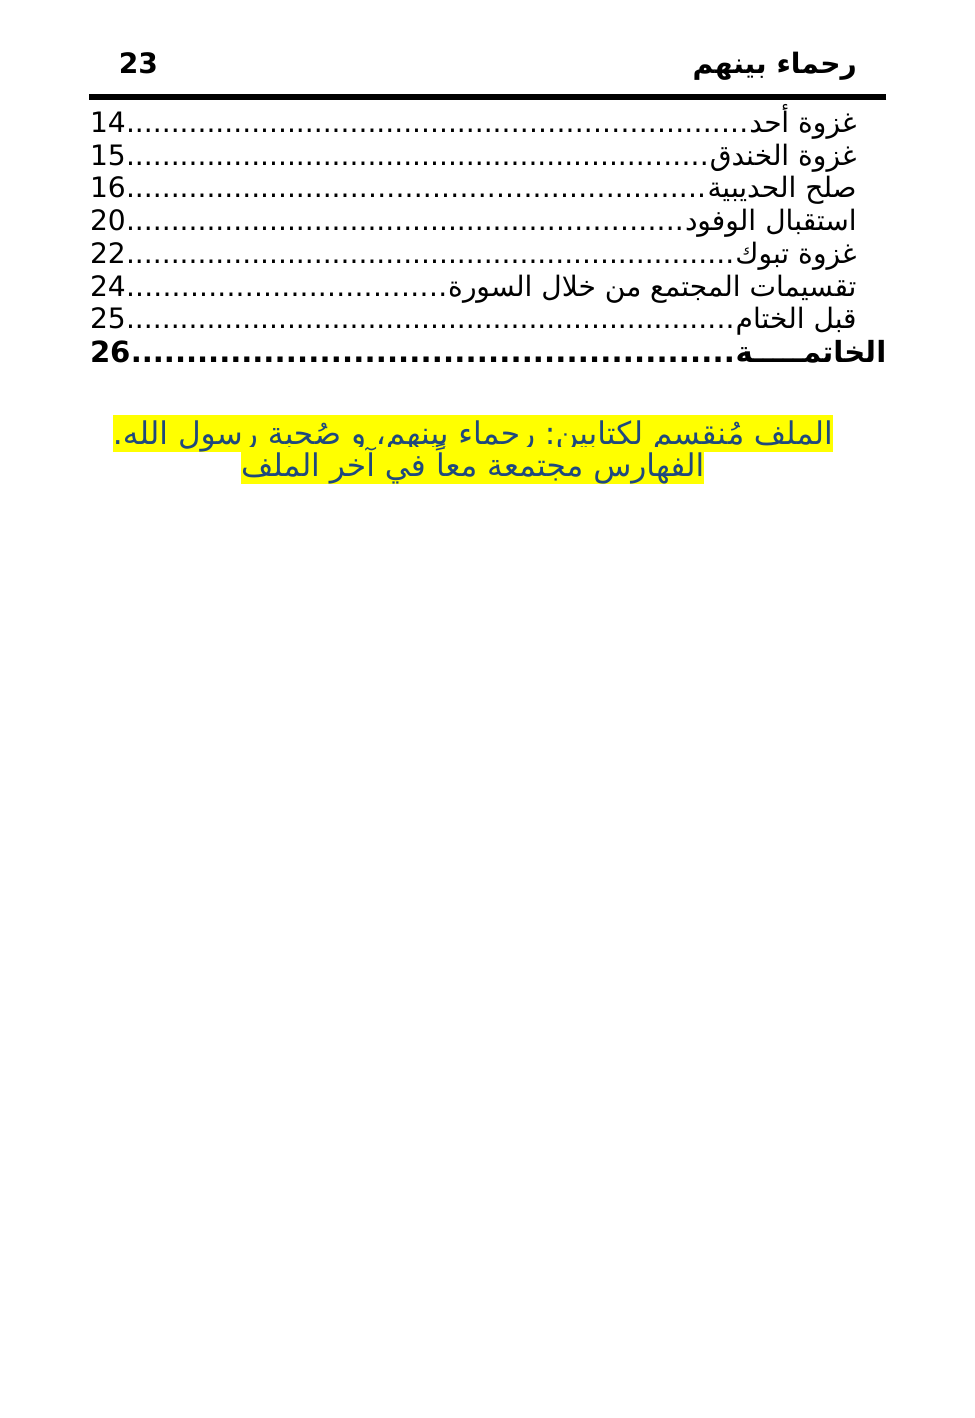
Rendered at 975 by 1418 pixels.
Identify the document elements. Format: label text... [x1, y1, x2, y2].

text الملف مُنقسم لكتابين: رحماء بينهم، و صُحبة رسول الله. الفهارس مجتمعة معاً في آخر الملف [89, 418, 241, 484]
text الملف مُنقسم لكتابين: رحماء بينهم، و صُحبة رسول الله. الفهارس مجتمعة معاً في آخر الملف [704, 418, 857, 484]
